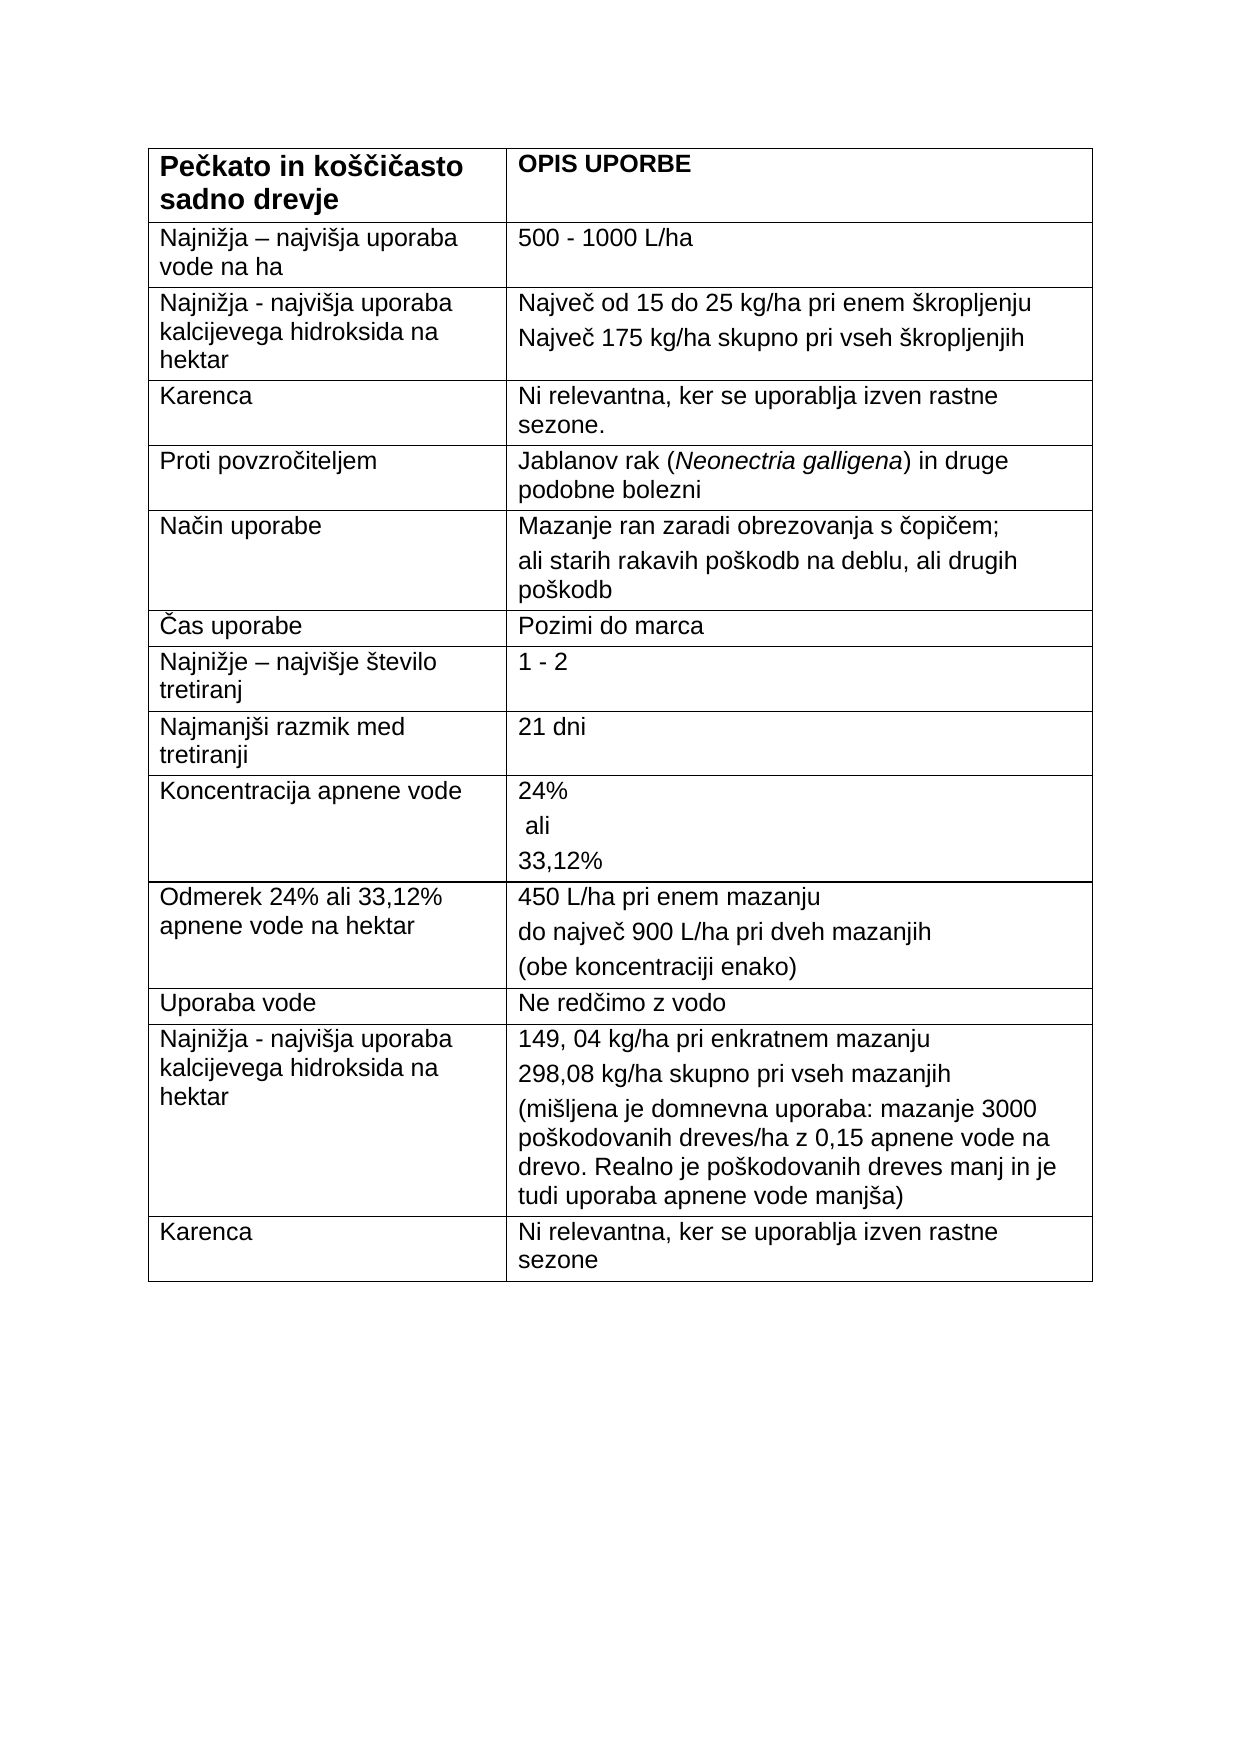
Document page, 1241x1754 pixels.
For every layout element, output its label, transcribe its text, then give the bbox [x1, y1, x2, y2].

table_cell Čas uporabe [149, 611, 506, 646]
table_cell Način uporabe [149, 511, 506, 610]
table_header Pečkato in koščičasto sadno drevje [149, 149, 506, 222]
table_header OPIS UPORBE [507, 149, 1092, 222]
table_cell Najnižja – najvišja uporaba vode na ha [149, 223, 506, 287]
table_cell 1 - 2 [507, 647, 1092, 711]
table_cell Najmanjši razmik med tretiranji [149, 712, 506, 775]
table_cell Ni relevantna, ker se uporablja izven rastne sezone [507, 1217, 1092, 1281]
table_cell 149, 04 kg/ha pri enkratnem mazanju 298,08 kg/ha skupno pri vseh mazanjih (mišljena je domnevna uporaba: mazanje 3000 poškodovanih dreves/ha z 0,15 apnene vode na drevo. Realno je poškodovanih dreves manj in je tudi uporaba apnene vode manjša) [507, 1025, 1092, 1216]
table_cell Odmerek 24% ali 33,12% apnene vode na hektar [149, 883, 506, 987]
table_cell Najnižja - najvišja uporaba kalcijevega hidroksida na hektar [149, 1025, 506, 1216]
table_cell Pozimi do marca [507, 611, 1092, 646]
table_cell Karenca [149, 1217, 506, 1281]
table_cell Jablanov rak (Neonectria galligena) in druge podobne bolezni [507, 446, 1092, 510]
table_cell Najnižja - najvišja uporaba kalcijevega hidroksida na hektar [149, 288, 506, 380]
table_cell Karenca [149, 381, 506, 445]
table_cell Najnižje – najvišje število tretiranj [149, 647, 506, 711]
table_cell Uporaba vode [149, 989, 506, 1023]
table_cell Ni relevantna, ker se uporablja izven rastne sezone. [507, 381, 1092, 445]
table_cell Največ od 15 do 25 kg/ha pri enem škropljenju Največ 175 kg/ha skupno pri vseh škropljenjih [507, 288, 1092, 380]
table_cell Proti povzročiteljem [149, 446, 506, 510]
table_cell 21 dni [507, 712, 1092, 775]
table_cell Ne redčimo z vodo [507, 989, 1092, 1023]
table_cell 500 - 1000 L/ha [507, 223, 1092, 287]
table_cell 24% ali 33,12% [507, 776, 1092, 881]
table_cell 450 L/ha pri enem mazanju do največ 900 L/ha pri dveh mazanjih (obe koncentraciji enako) [507, 883, 1092, 987]
table_cell Mazanje ran zaradi obrezovanja s čopičem; ali starih rakavih poškodb na deblu, ali drugih poškodb [507, 511, 1092, 610]
table_cell Koncentracija apnene vode [149, 776, 506, 881]
